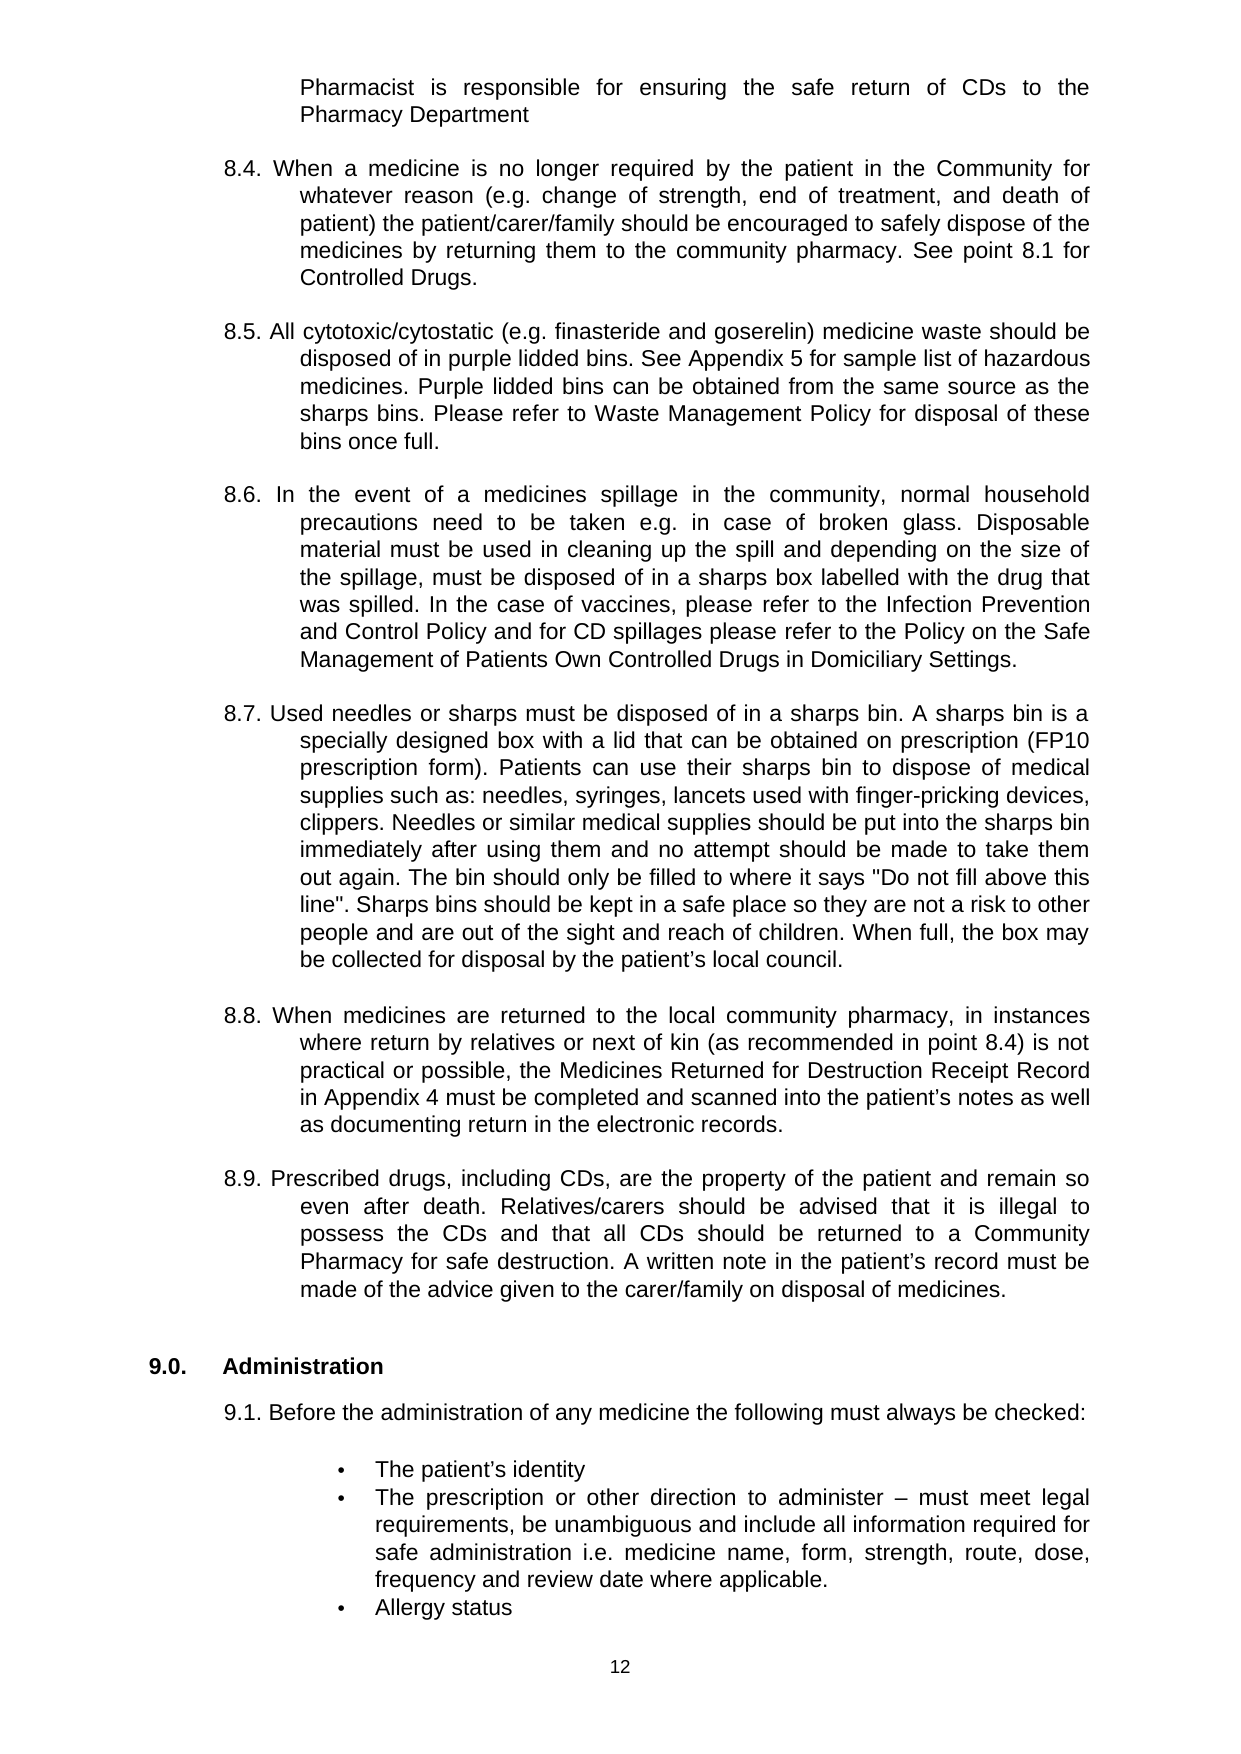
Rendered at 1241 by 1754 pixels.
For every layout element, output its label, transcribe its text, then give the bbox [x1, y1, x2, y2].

list Allergy status [337, 1594, 1091, 1620]
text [223, 73, 1091, 127]
text 8.7. Used needles or sharps must be disposed of in a sharps bin. A sharps bin is a specially designed box with a lid that can be obtained on prescription (FP10 prescription form). Patients can use their sharps bin to dispose of medical supplies such as: needles, syringes, lancets used with finger-pricking devices, clippers. Needles or similar medical supplies should be put into the sharps bin immediately after using them and no attempt should be made to take them out again. The bin should only be filled to where it says "Do not fill above this line". Sharps bins should be kept in a safe place so they are not a risk to other people and are out of the sight and reach of children. When full, the box may be collected for disposal by the patient’s local council. [223, 699, 1091, 972]
text 9.1. Before the administration of any medicine the following must always be checked: [223, 1399, 1091, 1425]
text 8.4. When a medicine is no longer required by the patient in the Community for whatever reason (e.g. change of strength, end of treatment, and death of patient) the patient/carer/family should be encouraged to safely dispose of the medicines by returning them to the community pharmacy. See point 8.1 for Controlled Drugs. [223, 155, 1091, 291]
list The patient’s identity [337, 1456, 1091, 1482]
text 8.6. In the event of a medicines spillage in the community, normal household precautions need to be taken e.g. in case of broken glass. Disposable material must be used in cleaning up the spill and depending on the size of the spillage, must be disposed of in a sharps box labelled with the drug that was spilled. In the case of vaccines, please refer to the Infection Prevention and Control Policy and for CD spillages please refer to the Policy on the Safe Management of Patients Own Controlled Drugs in Domiciliary Settings. [223, 481, 1091, 672]
text 8.5. All cytotoxic/cytostatic (e.g. finasteride and goserelin) medicine waste should be disposed of in purple lidded bins. See Appendix 5 for sample list of hazardous medicines. Purple lidded bins can be obtained from the same source as the sharps bins. Please refer to Waste Management Policy for disposal of these bins once full. [223, 318, 1091, 454]
list The prescription or other direction to administer – must meet legal requirements, be unambiguous and include all information required for safe administration i.e. medicine name, form, strength, route, dose, frequency and review date where applicable. [337, 1484, 1091, 1592]
text 8.9. Prescribed drugs, including CDs, are the property of the patient and remain so even after death. Relatives/carers should be advised that it is illegal to possess the CDs and that all CDs should be returned to a Community Pharmacy for safe destruction. A written note in the patient’s record must be made of the advice given to the carer/family on disposal of medicines. [223, 1165, 1091, 1302]
subtitle 9.0. Administration [148, 1353, 1097, 1379]
text 8.8. When medicines are returned to the local community pharmacy, in instances where return by relatives or next of kin (as recommended in point 8.4) is not practical or possible, the Medicines Returned for Destruction Receipt Record in Appendix 4 must be completed and scanned into the patient’s notes as well as documenting return in the electronic records. [223, 1002, 1091, 1138]
